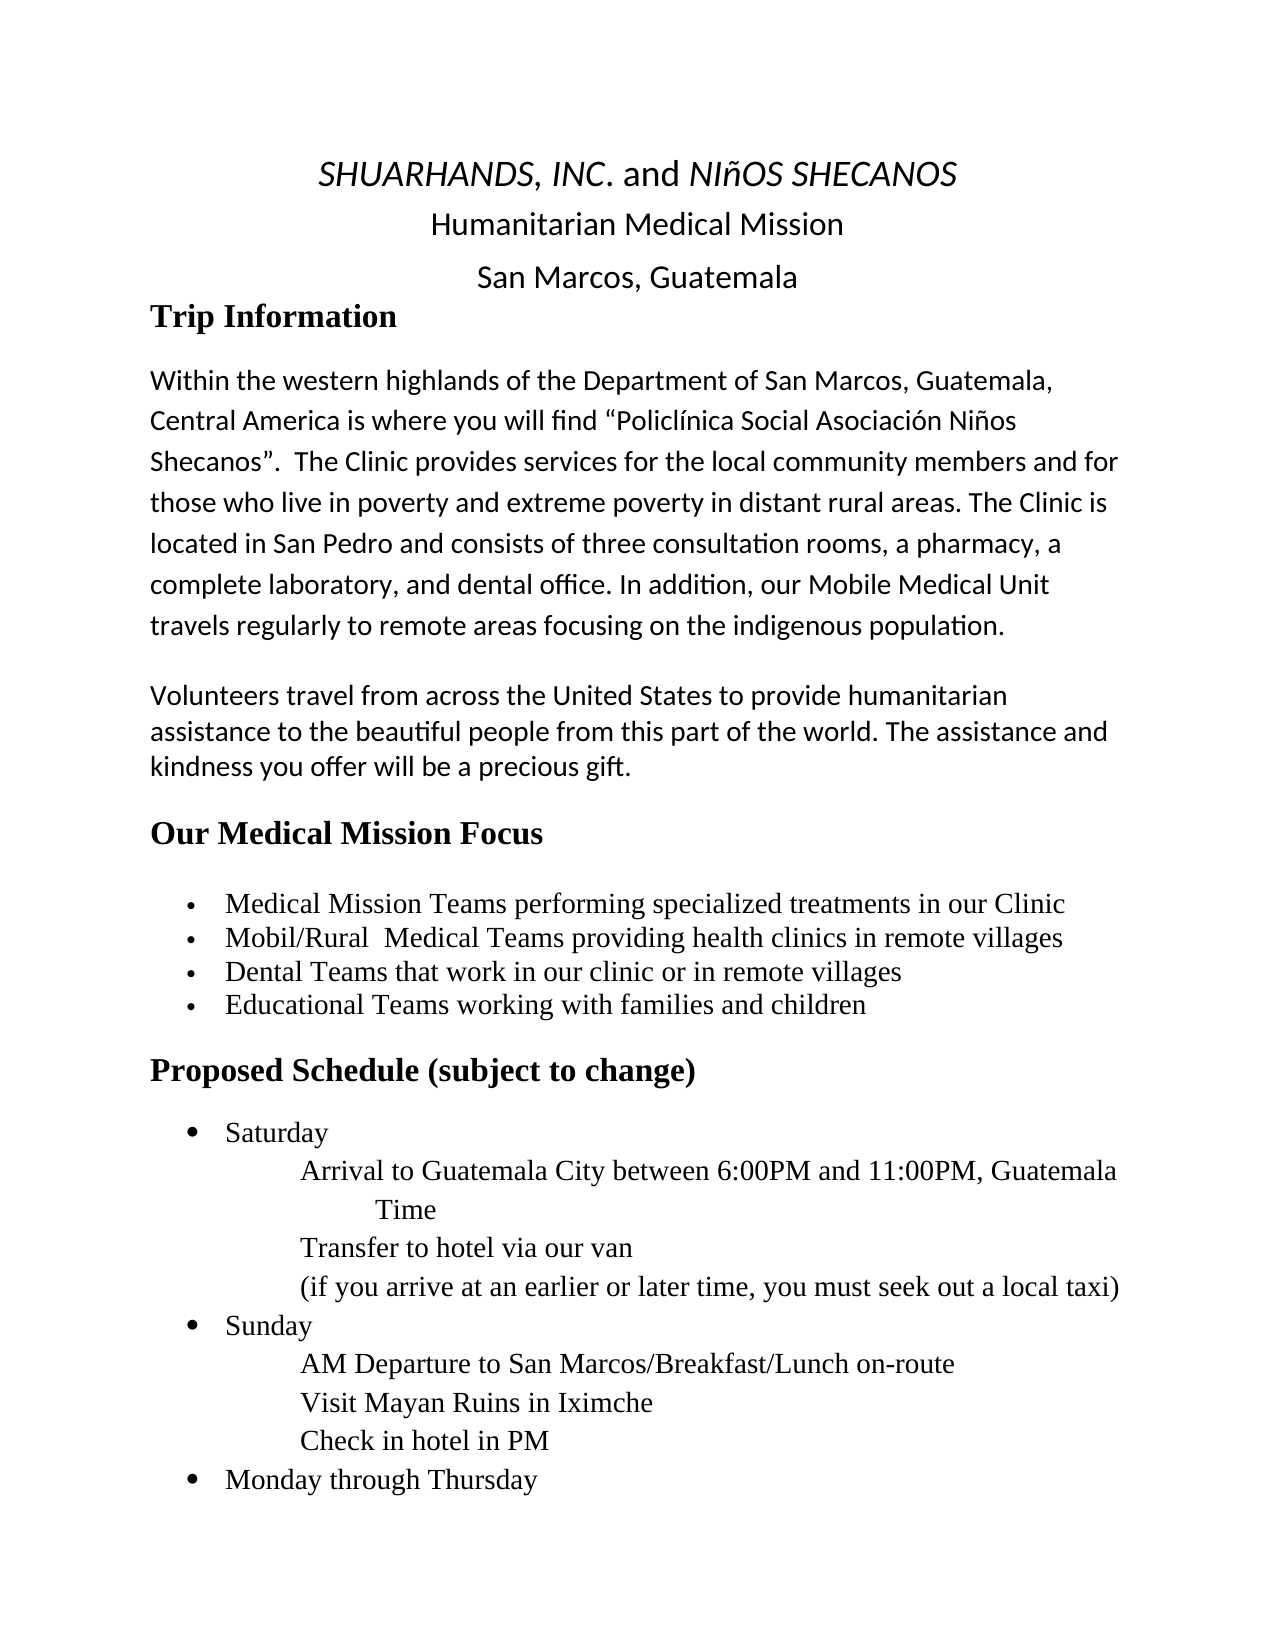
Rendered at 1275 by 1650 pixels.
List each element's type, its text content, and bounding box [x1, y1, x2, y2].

list Dental Teams that work in our clinic or in remote villages [187, 954, 1125, 987]
text Trip Information [150, 297, 1125, 335]
list Educational Teams working with families and children [187, 987, 1125, 1021]
list Check in hotel in PM [225, 1423, 1125, 1457]
list Medical Mission Teams performing specialized treatments in our Clinic [187, 887, 1125, 920]
list Saturday [187, 1115, 1125, 1148]
text San Marcos, Guatemala [150, 256, 1125, 297]
list Monday through Thursday [187, 1462, 1125, 1496]
list Visit Mayan Ruins in Iximche [225, 1385, 1125, 1418]
list Arrival to Guatemala City between 6:00PM and 11:00PM, Guatemala Time [225, 1153, 1125, 1226]
text Volunteers travel from across the United States to provide humanitarian assistance to the beautiful people from this part of the world. The assistance and kindness you offer will be a precious gift. [150, 677, 1125, 784]
text Within the western highlands of the Department of San Marcos, Guatemala, Central America is where you will find “Policlínica Social Asociación Niños Shecanos”. The Clinic provides services for the local community members and for those who live in poverty and extreme poverty in distant rural areas. The Clinic is located in San Pedro and consists of three consultation rooms, a pharmacy, a complete laboratory, and dental office. In addition, our Mobile Medical Unit travels regularly to remote areas focusing on the indigenous population. [150, 362, 1125, 643]
list Transfer to hotel via our van [225, 1231, 1125, 1264]
text Our Medical Mission Focus [150, 813, 1125, 852]
text Humanitarian Medical Mission [150, 203, 1125, 243]
text Proposed Schedule (subject to change) [150, 1050, 1125, 1088]
text SHUARHANDS, INC. and NIñOS SHECANOS [150, 150, 1125, 196]
list Sunday [187, 1308, 1125, 1341]
list AM Departure to San Marcos/Breakfast/Lunch on-route [225, 1346, 1125, 1380]
list (if you arrive at an earlier or later time, you must seek out a local taxi) [225, 1269, 1125, 1303]
list Mobil/Rural Medical Teams providing health clinics in remote villages [187, 920, 1125, 954]
